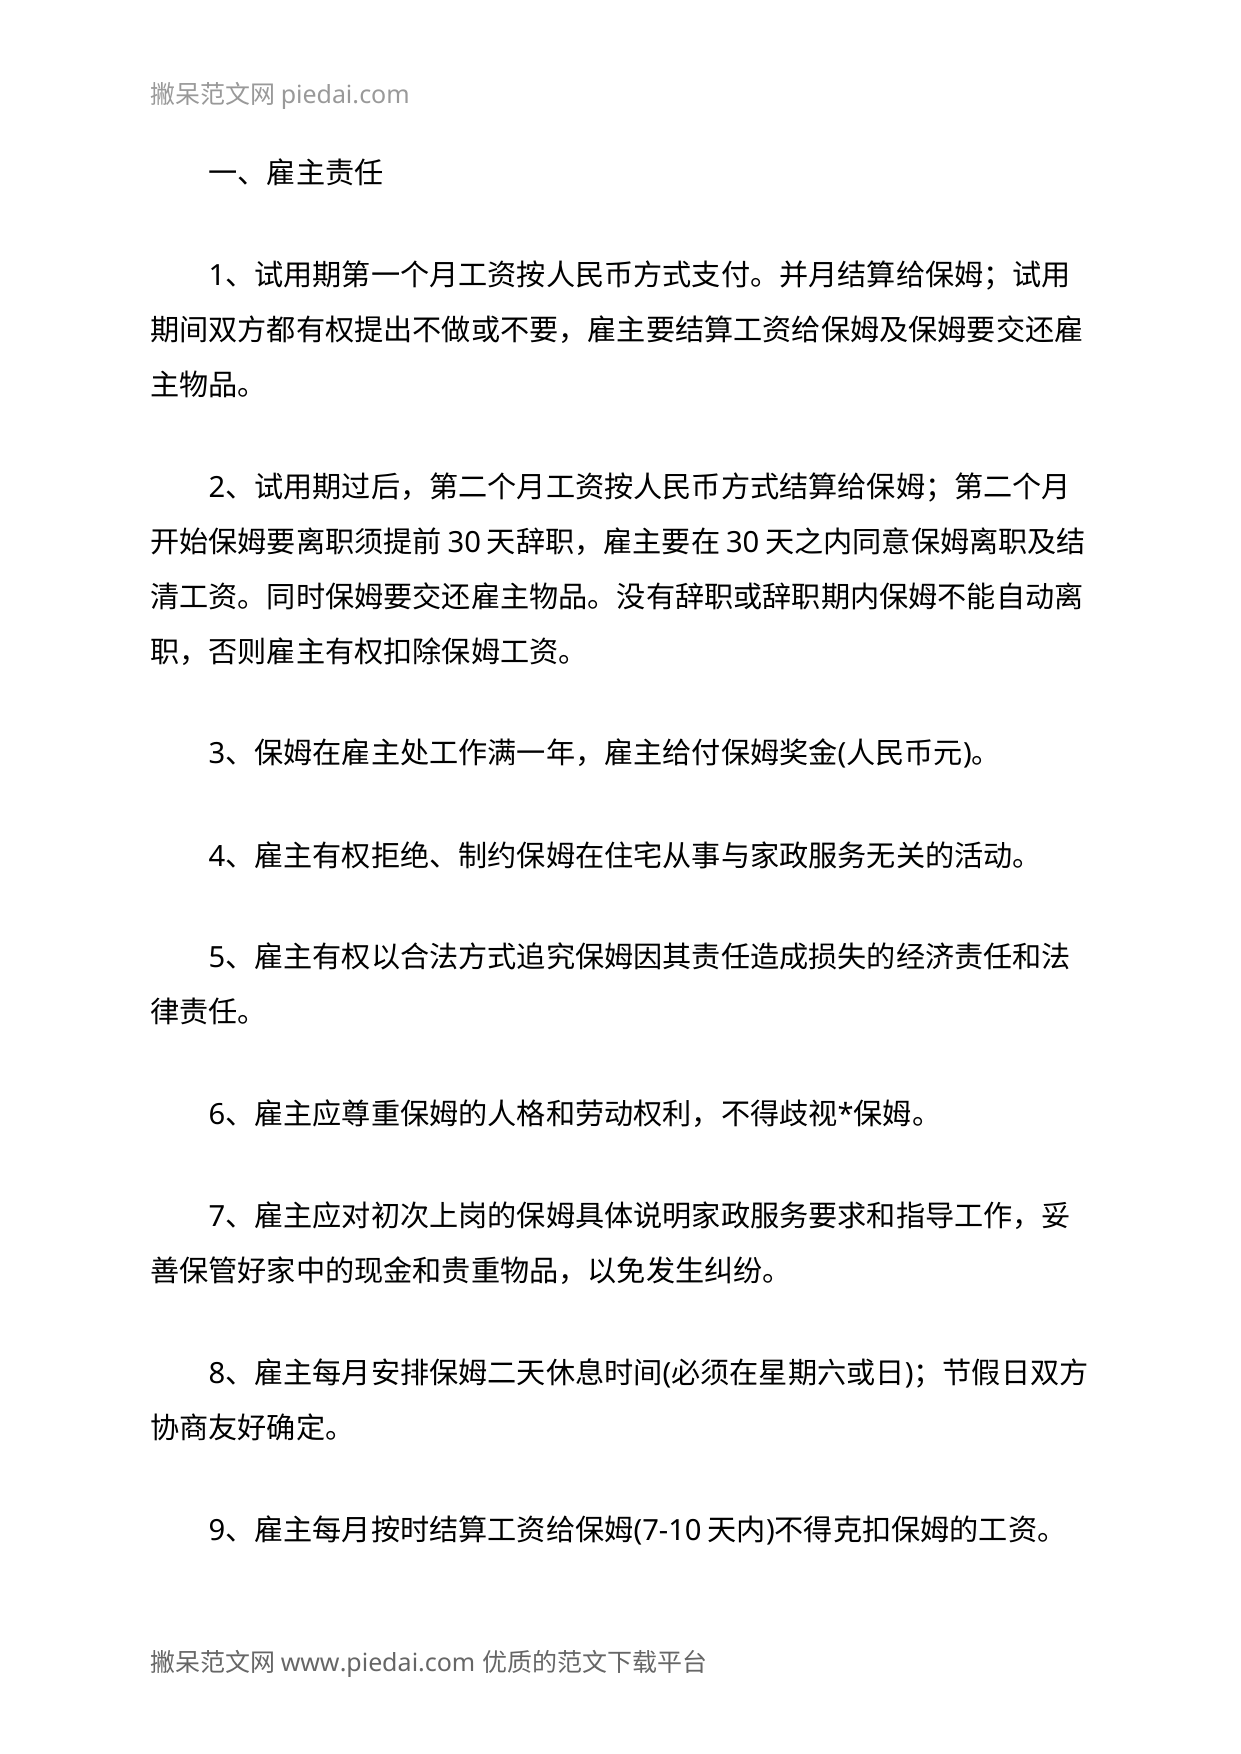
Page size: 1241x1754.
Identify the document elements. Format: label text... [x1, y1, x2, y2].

text 一、雇主责任 [150, 150, 1090, 192]
text 5、雇主有权以合法方式追究保姆因其责任造成损失的经济责任和法律责任。 [150, 934, 1090, 1031]
text 8、雇主每月安排保姆二天休息时间(必须在星期六或日)；节假日双方协商友好确定。 [150, 1349, 1090, 1447]
text 7、雇主应对初次上岗的保姆具体说明家政服务要求和指导工作，妥善保管好家中的现金和贵重物品，以免发生纠纷。 [150, 1193, 1090, 1290]
text 2、试用期过后，第二个月工资按人民币方式结算给保姆；第二个月开始保姆要离职须提前30天辞职，雇主要在30天之内同意保姆离职及结清工资。同时保姆要交还雇主物品。没有辞职或辞职期内保姆不能自动离职，否则雇主有权扣除保姆工资。 [150, 463, 1090, 671]
text 6、雇主应尊重保姆的人格和劳动权利，不得歧视*保姆。 [150, 1091, 1090, 1133]
text 1、试用期第一个月工资按人民币方式支付。并月结算给保姆；试用期间双方都有权提出不做或不要，雇主要结算工资给保姆及保姆要交还雇主物品。 [150, 252, 1090, 404]
text 4、雇主有权拒绝、制约保姆在住宅从事与家政服务无关的活动。 [150, 832, 1090, 874]
text 9、雇主每月按时结算工资给保姆(7-10天内)不得克扣保姆的工资。 [150, 1506, 1090, 1549]
text 3、保姆在雇主处工作满一年，雇主给付保姆奖金(人民币元)。 [150, 730, 1090, 772]
